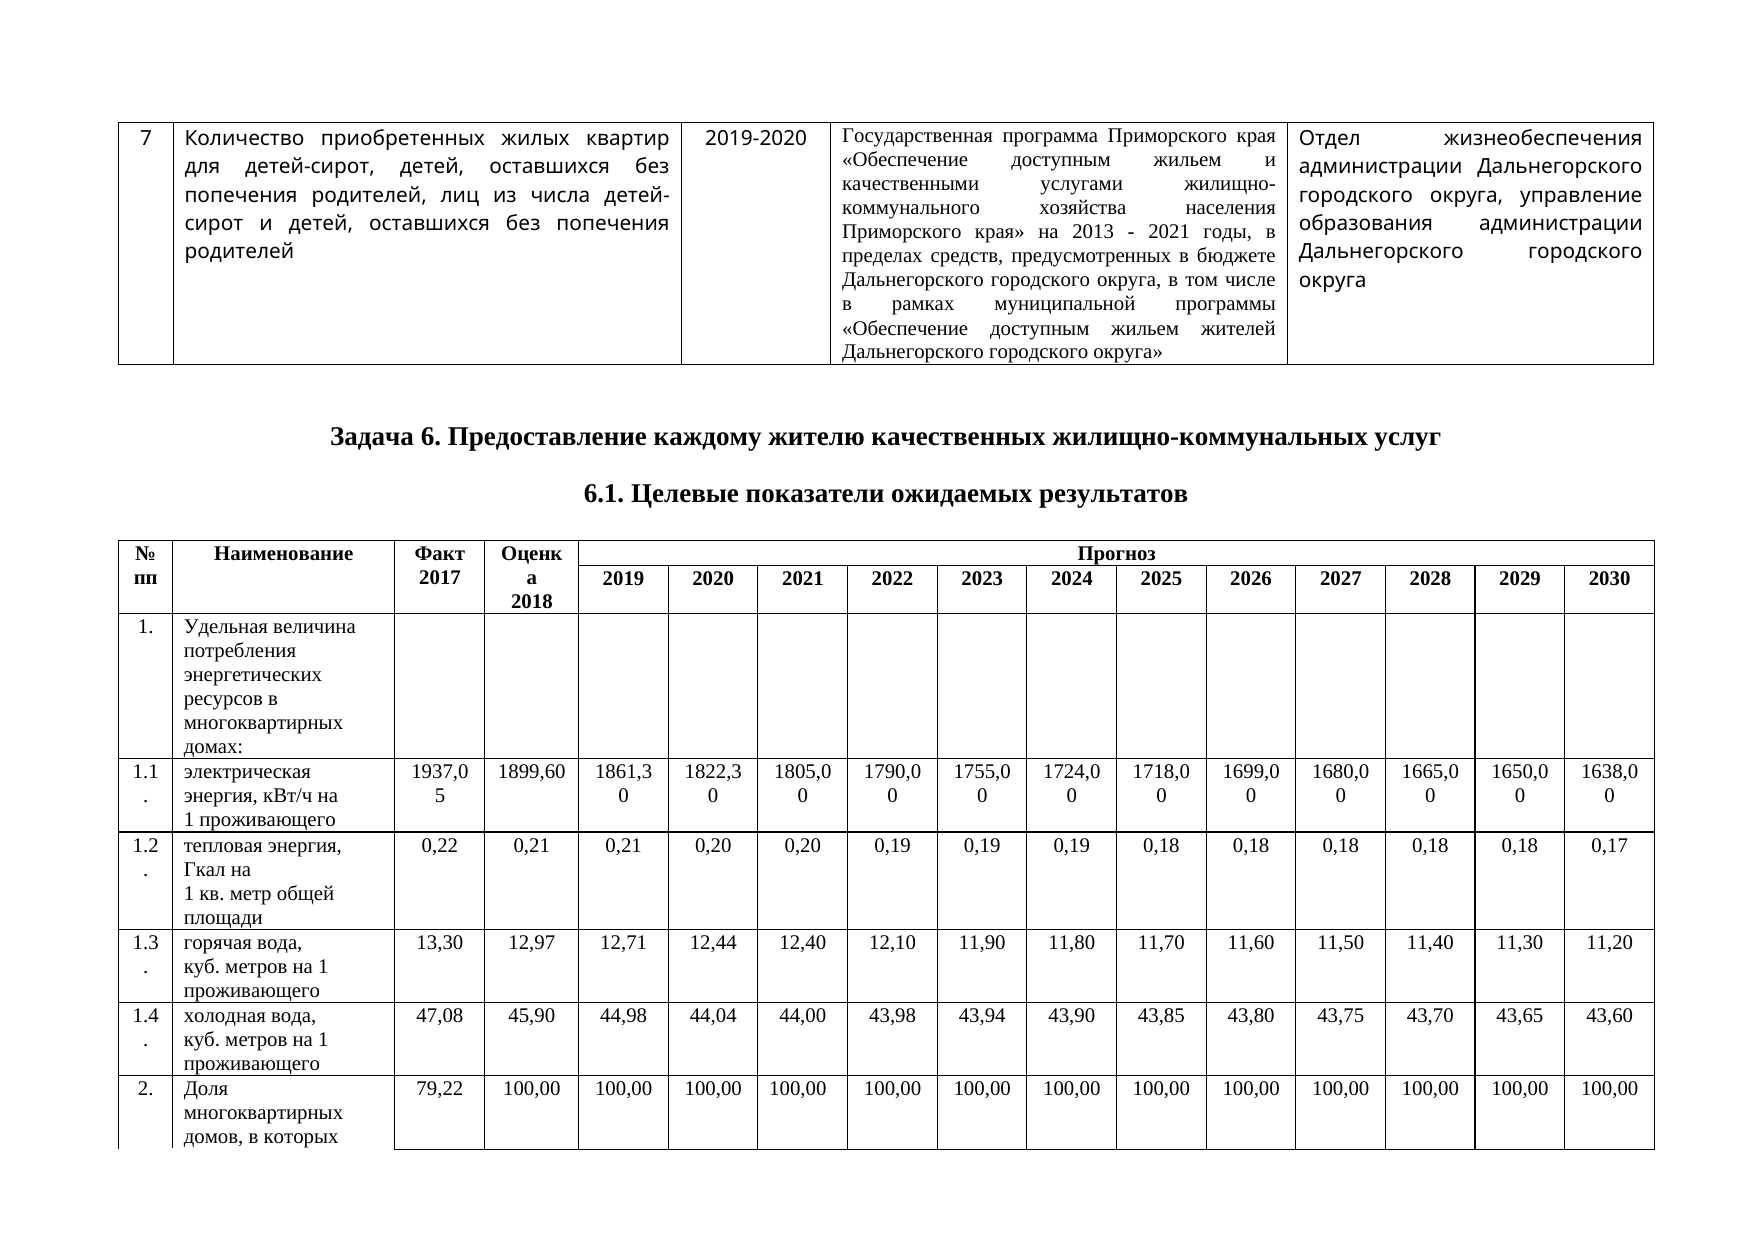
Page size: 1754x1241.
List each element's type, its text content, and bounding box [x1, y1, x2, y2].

table_cell 1805,00 [758, 759, 847, 831]
table_cell 11,20 [1565, 930, 1654, 1002]
table_cell 12,44 [669, 930, 757, 1002]
table_cell 1.1. [119, 759, 172, 831]
table_cell 100,00 [758, 1076, 847, 1148]
table_cell 2023 [938, 566, 1026, 613]
table_cell 1861,30 [579, 759, 668, 831]
table_cell 43,80 [1207, 1003, 1295, 1075]
table_cell 1.4. [119, 1003, 172, 1075]
table_cell [579, 614, 668, 758]
table_cell 1. [119, 614, 172, 758]
table_cell 2028 [1386, 566, 1474, 613]
table_cell 1755,00 [938, 759, 1026, 831]
table_cell 2019 [579, 566, 668, 613]
table_cell 1680,00 [1296, 759, 1385, 831]
table_cell 1.3. [119, 930, 172, 1002]
table_cell 1718,00 [1117, 759, 1206, 831]
table_cell 43,70 [1386, 1003, 1474, 1075]
table_cell Отдел жизнеобеспечения администрации Дальнегорского городского округа, управление образования администрации Дальнегорского городского округа [1288, 123, 1653, 363]
table_cell 2. [119, 1076, 172, 1148]
table_cell 12,40 [758, 930, 847, 1002]
table_cell 12,97 [485, 930, 578, 1002]
table_cell 44,00 [758, 1003, 847, 1075]
table_cell [1386, 614, 1474, 758]
table_cell 1822,30 [669, 759, 757, 831]
table_cell [1117, 614, 1206, 758]
table_cell 1650,00 [1476, 759, 1564, 831]
table_cell 43,85 [1117, 1003, 1206, 1075]
table_cell 43,94 [938, 1003, 1026, 1075]
table_cell [1565, 614, 1654, 758]
table_cell холодная вода, куб. метров на 1 проживающего [173, 1003, 394, 1075]
table_cell 0,18 [1117, 833, 1206, 929]
table_cell 100,00 [579, 1076, 668, 1148]
table_cell 100,00 [669, 1076, 757, 1148]
table_cell 100,00 [1207, 1076, 1295, 1148]
table_cell Удельная величина потребления энергетических ресурсов в многоквартирных домах: [173, 614, 394, 758]
table_cell [395, 614, 484, 758]
table_cell 11,80 [1027, 930, 1116, 1002]
table_cell 2022 [848, 566, 937, 613]
table_cell 2021 [758, 566, 847, 613]
table_cell 11,40 [1386, 930, 1474, 1002]
table_cell 79,22 [395, 1076, 484, 1148]
table_cell 12,10 [848, 930, 937, 1002]
table_cell 0,21 [579, 833, 668, 929]
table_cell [173, 1076, 394, 1148]
table_cell 1790,00 [848, 759, 937, 831]
table_cell 11,90 [938, 930, 1026, 1002]
table_cell 47,08 [395, 1003, 484, 1075]
list Задача 6. Предоставление каждому жителю качественных жилищно-коммунальных услуг [118, 420, 1654, 451]
table_cell 2019-2020 [682, 123, 830, 363]
table_cell тепловая энергия, Гкал на 1 кв. метр общей площади [173, 833, 394, 929]
table_header Прогноз [579, 541, 1654, 565]
table_cell [669, 614, 757, 758]
table_cell 43,90 [1027, 1003, 1116, 1075]
table_cell 44,04 [669, 1003, 757, 1075]
table_cell 0,17 [1565, 833, 1654, 929]
table_cell 100,00 [938, 1076, 1026, 1148]
table_cell 43,60 [1565, 1003, 1654, 1075]
table_cell 0,20 [758, 833, 847, 929]
table_cell 44,98 [579, 1003, 668, 1075]
table_cell горячая вода, куб. метров на 1 проживающего [173, 930, 394, 1002]
table_cell 100,00 [485, 1076, 578, 1148]
table_cell 43,98 [848, 1003, 937, 1075]
table_header № пп [119, 541, 172, 613]
table_cell 1638,00 [1565, 759, 1654, 831]
table_cell [848, 614, 937, 758]
table_cell 0,18 [1296, 833, 1385, 929]
table_cell 11,70 [1117, 930, 1206, 1002]
table_cell 2026 [1207, 566, 1295, 613]
table_cell 0,18 [1386, 833, 1474, 929]
table_cell электрическая энергия, кВт/ч на 1 проживающего [173, 759, 394, 831]
table_cell 1.2. [119, 833, 172, 929]
table_cell 45,90 [485, 1003, 578, 1075]
table_cell [485, 614, 578, 758]
table_cell 100,00 [1027, 1076, 1116, 1148]
table_header Оценка 2018 [485, 541, 578, 613]
table_cell 100,00 [1386, 1076, 1474, 1148]
table_cell 1665,00 [1386, 759, 1474, 831]
table_cell 2030 [1565, 566, 1654, 613]
table_cell 2025 [1117, 566, 1206, 613]
table_header Факт 2017 [395, 541, 484, 613]
table_cell 2024 [1027, 566, 1116, 613]
table_cell [1476, 614, 1564, 758]
table_cell Количество приобретенных жилых квартир для детей-сирот, детей, оставшихся без попечения родителей, лиц из числа детей-сирот и детей, оставшихся без попечения родителей [174, 123, 681, 363]
table_cell [758, 614, 847, 758]
table_cell 0,20 [669, 833, 757, 929]
table_cell 0,18 [1207, 833, 1295, 929]
table_cell 0,22 [395, 833, 484, 929]
table_cell 7 [119, 123, 173, 363]
table_cell 11,60 [1207, 930, 1295, 1002]
table_cell 0,18 [1476, 833, 1564, 929]
table_cell 2029 [1476, 566, 1564, 613]
table_cell 100,00 [1476, 1076, 1564, 1148]
text 6.1. Целевые показатели ожидаемых результатов [118, 477, 1654, 508]
table_cell 0,19 [848, 833, 937, 929]
table_cell Государственная программа Приморского края «Обеспечение доступным жильем и качественными услугами жилищно-коммунального хозяйства населения Приморского края» на 2013 - 2021 годы, в пределах средств, предусмотренных в бюджете Дальнегорского городского округа, в том числе в рамках муниципальной программы «Обеспечение доступным жильем жителей Дальнегорского городского округа» [831, 123, 1287, 363]
table_cell 43,75 [1296, 1003, 1385, 1075]
table_cell 43,65 [1476, 1003, 1564, 1075]
table_cell [1207, 614, 1295, 758]
table_cell 1724,00 [1027, 759, 1116, 831]
table_cell 1937,05 [395, 759, 484, 831]
table_cell 1899,60 [485, 759, 578, 831]
table_cell 1699,00 [1207, 759, 1295, 831]
table_cell 100,00 [1296, 1076, 1385, 1148]
table_cell [938, 614, 1026, 758]
table_cell 0,21 [485, 833, 578, 929]
table_cell 2020 [669, 566, 757, 613]
table_cell 0,19 [1027, 833, 1116, 929]
table_cell 100,00 [848, 1076, 937, 1148]
table_header Наименование [173, 541, 394, 613]
table_cell 100,00 [1117, 1076, 1206, 1148]
table_cell [1296, 614, 1385, 758]
table_cell 11,50 [1296, 930, 1385, 1002]
table_cell 2027 [1296, 566, 1385, 613]
table_cell 12,71 [579, 930, 668, 1002]
table_cell [1027, 614, 1116, 758]
table_cell 0,19 [938, 833, 1026, 929]
table_cell 13,30 [395, 930, 484, 1002]
table_cell 11,30 [1476, 930, 1564, 1002]
table_cell 100,00 [1565, 1076, 1654, 1148]
